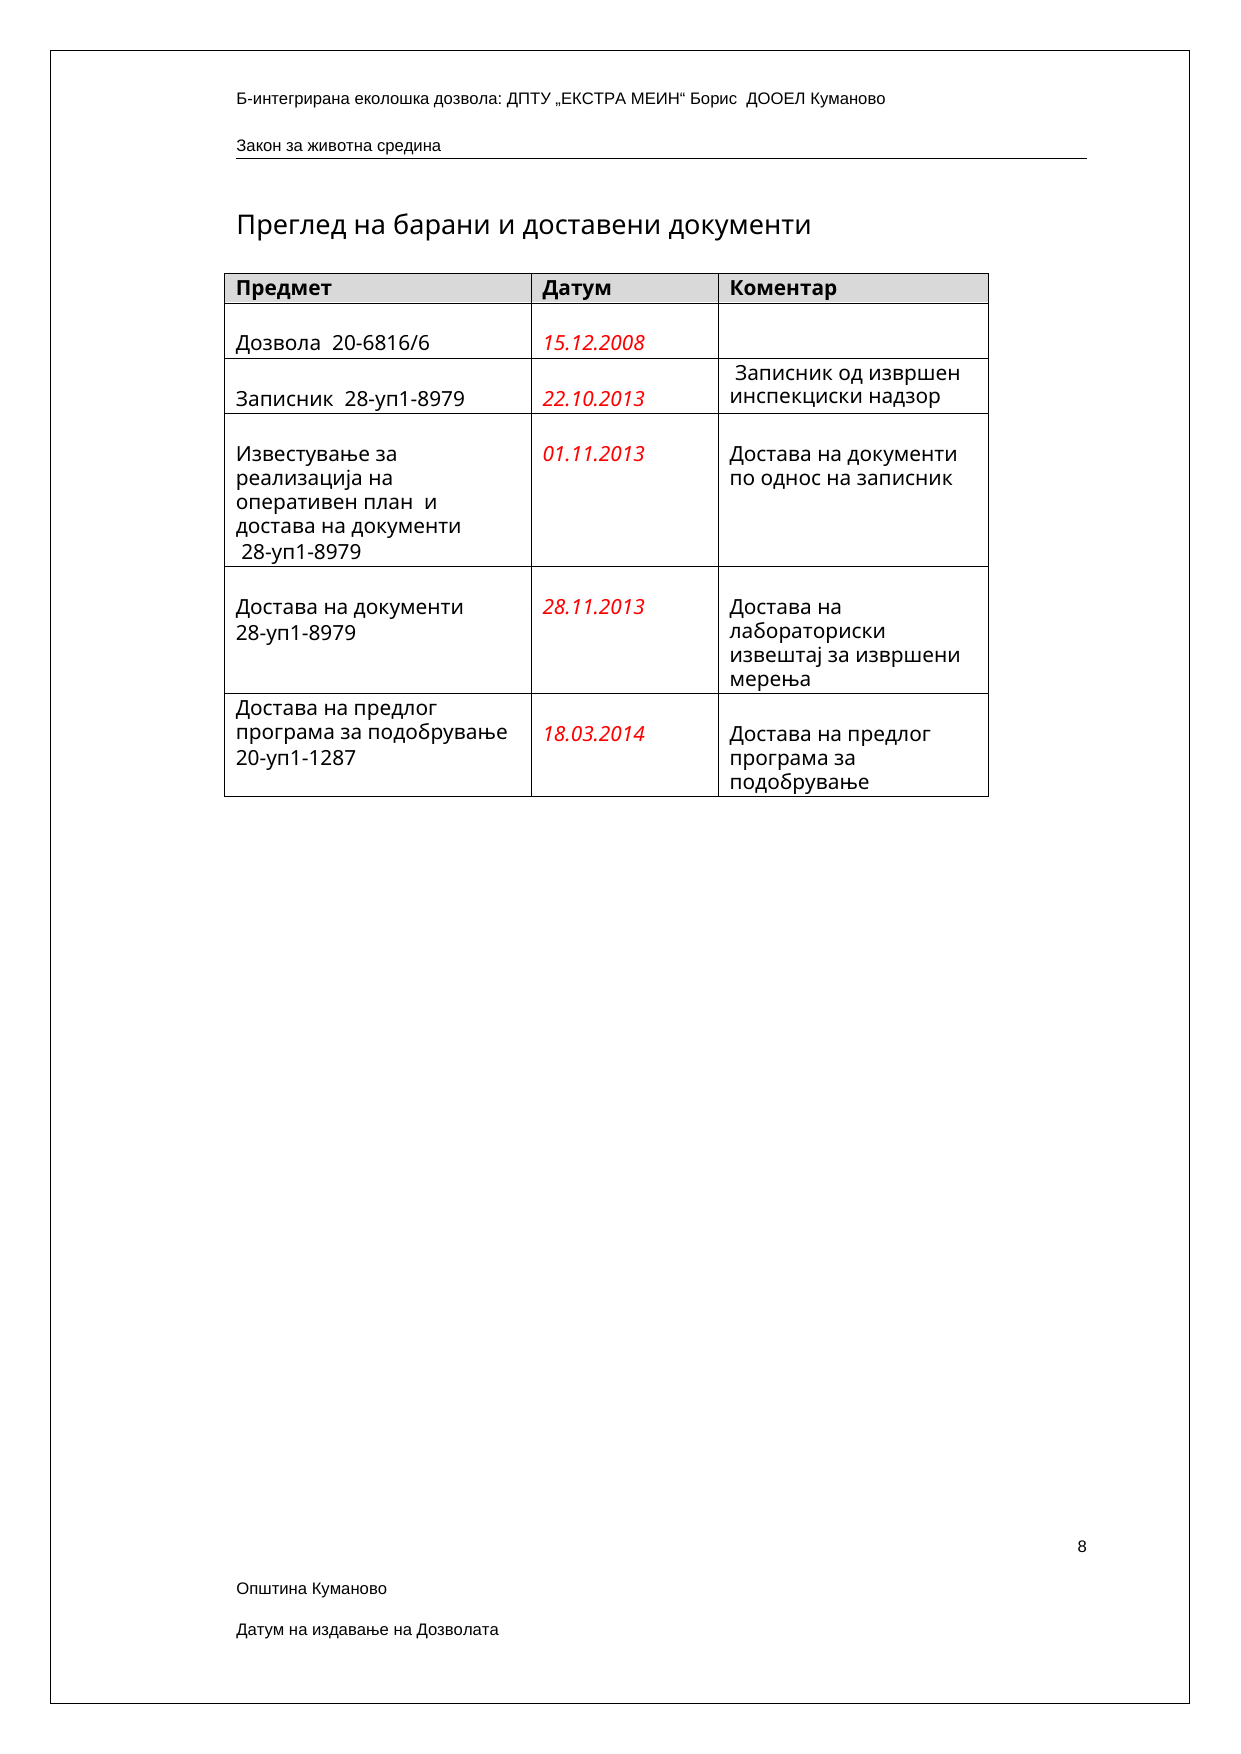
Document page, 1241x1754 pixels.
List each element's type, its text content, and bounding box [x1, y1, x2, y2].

table_cell 01.11.2013 [532, 414, 718, 566]
table_cell Достава на документи 28-уп1-8979 [225, 567, 531, 693]
table_cell 22.10.2013 [532, 359, 718, 413]
table_cell 15.12.2008 [532, 304, 718, 358]
table_cell Записник од извршен инспекциски надзор [719, 359, 988, 413]
table_cell [719, 304, 988, 358]
table_cell Достава на предлог програма за подобрување [719, 694, 988, 796]
table_header Коментар [719, 274, 988, 302]
table_cell 18.03.2014 [532, 694, 718, 796]
table_header Предмет [225, 274, 531, 302]
table_header Датум [532, 274, 718, 302]
table_cell 28.11.2013 [532, 567, 718, 693]
table_cell Записник 28-уп1-8979 [225, 359, 531, 413]
table_cell Известување за реализација на оперативен план и достава на документи 28-уп1-8979 [225, 414, 531, 566]
table_cell Дозвола 20-6816/6 [225, 304, 531, 358]
table_cell Достава на предлог програма за подобрување 20-уп1-1287 [225, 694, 531, 796]
subtitle Преглед на барани и доставени документи [236, 209, 1087, 241]
table_cell Достава на лабораториски извештај за извршени мерења [719, 567, 988, 693]
table_cell Достава на документи по однос на записник [719, 414, 988, 566]
